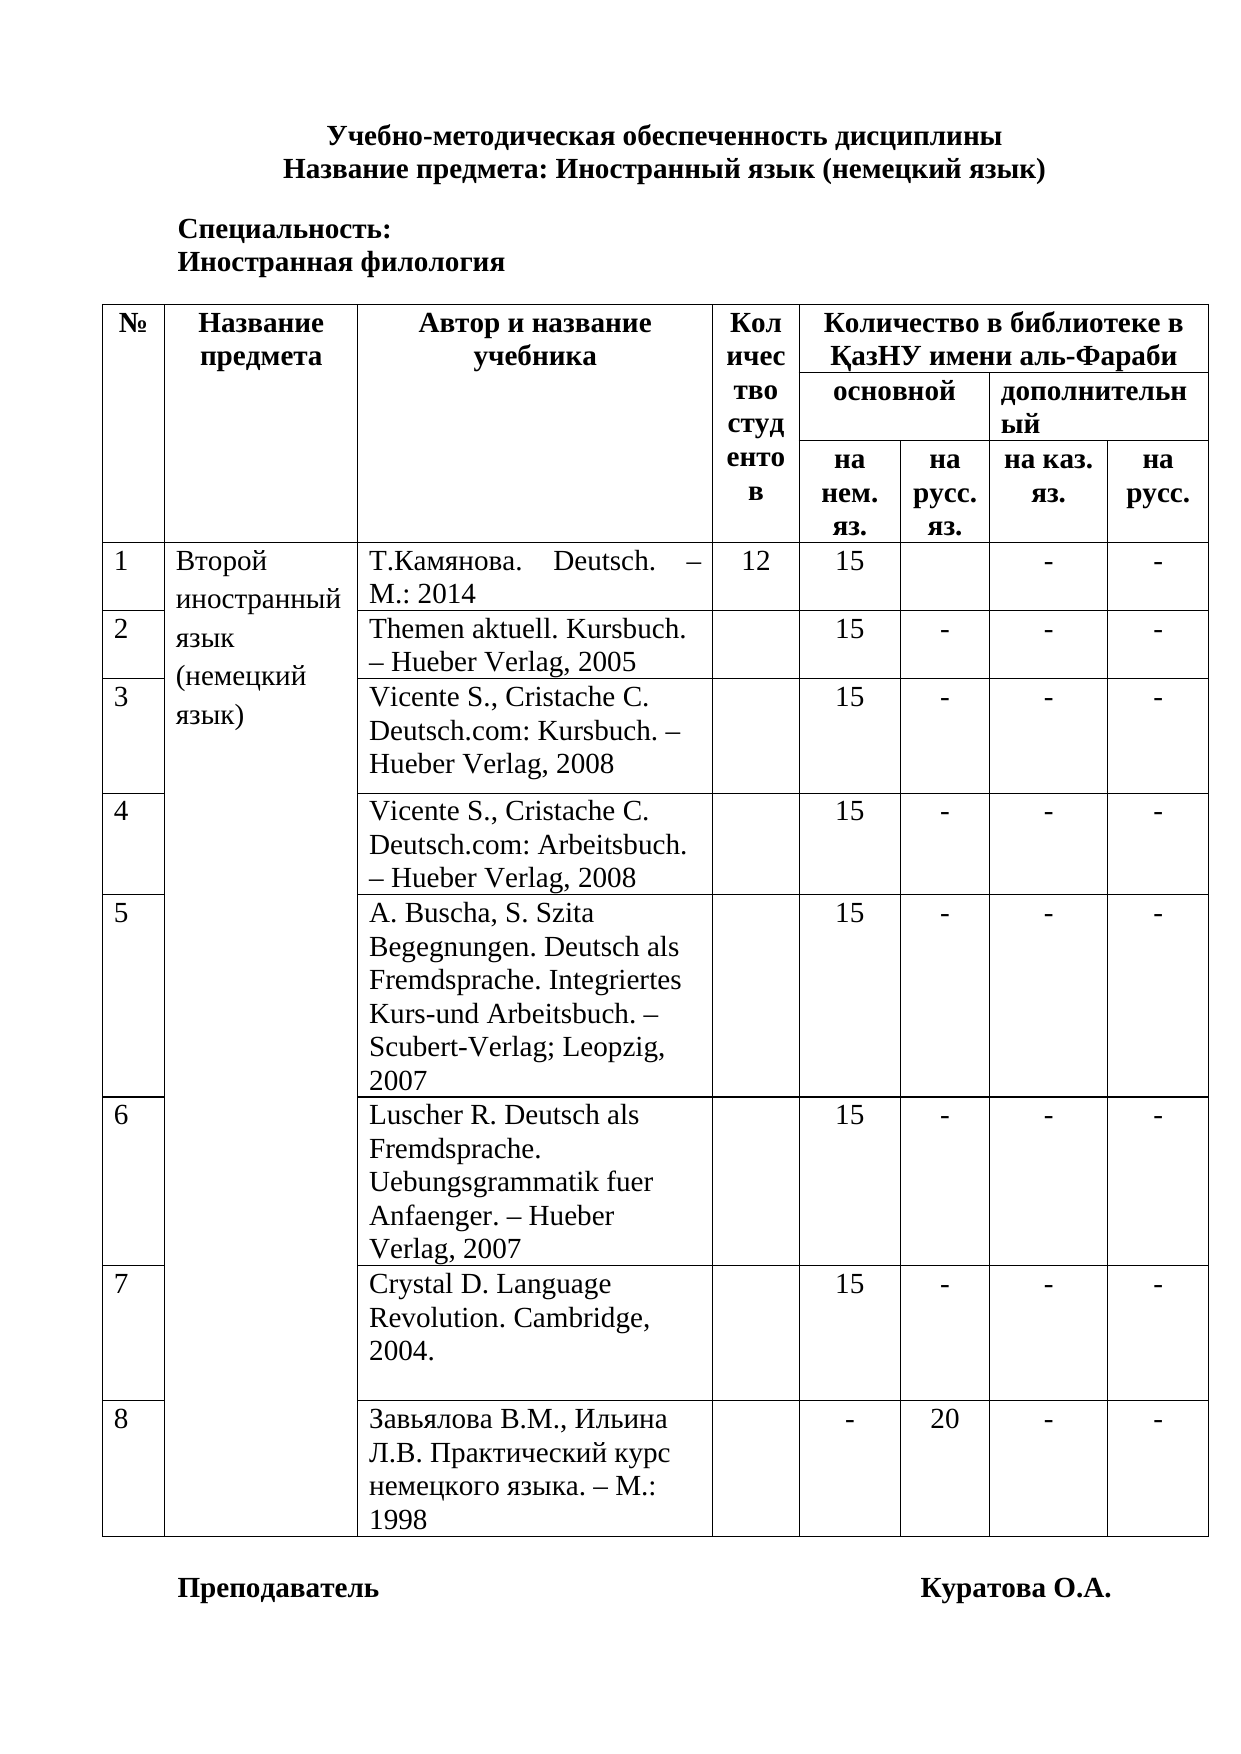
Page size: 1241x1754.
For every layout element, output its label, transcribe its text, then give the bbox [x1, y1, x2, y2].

table_cell 15 [800, 543, 900, 610]
table_cell Т.Камянова. Deutsch. – М.: 2014 [358, 543, 712, 610]
text Специальность: [177, 211, 1152, 244]
table_cell - [990, 794, 1107, 894]
table_cell - [1108, 1098, 1208, 1265]
table_cell Vicente S., Cristache C. Deutsch.com: Arbeitsbuch. – Hueber Verlag, 2008 [358, 794, 712, 894]
table_cell [713, 1401, 799, 1536]
table_cell - [990, 611, 1107, 678]
text Учебно-методическая обеспеченность дисциплины [177, 118, 1152, 152]
table_cell - [1108, 895, 1208, 1096]
table_cell 15 [800, 1098, 900, 1265]
table_cell 7 [103, 1266, 164, 1400]
table_cell дополнительный [990, 373, 1208, 440]
table_header Название предмета [165, 305, 357, 542]
table_cell Crystal D. Language Revolution. Cambridge, 2004. [358, 1266, 712, 1400]
table_cell - [1108, 611, 1208, 678]
table_cell Luscher R. Deutsch als Fremdsprache. Uebungsgrammatik fuer Anfaenger. – Hueber Verlag, 2007 [358, 1098, 712, 1265]
table_cell 6 [103, 1098, 164, 1265]
table_header Количество студентов [713, 305, 799, 542]
table_cell - [1108, 794, 1208, 894]
table_cell - [901, 1098, 989, 1265]
table_cell - [990, 543, 1107, 610]
table_cell 15 [800, 1266, 900, 1400]
table_cell на нем. яз. [800, 441, 900, 542]
table_cell - [990, 1401, 1107, 1536]
table_cell [713, 794, 799, 894]
table_cell - [1108, 679, 1208, 792]
table_cell - [1108, 543, 1208, 610]
table_cell A. Buscha, S. Szita Begegnungen. Deutsch als Fremdsprache. Integriertes Kurs-und Arbeitsbuch. – Scubert-Verlag; Leopzig, 2007 [358, 895, 712, 1096]
table_cell 12 [713, 543, 799, 610]
table_cell - [901, 1266, 989, 1400]
table_cell основной [800, 373, 989, 440]
table_cell - [990, 1266, 1107, 1400]
table_header № [103, 305, 164, 542]
text Иностранная филология [177, 244, 1152, 278]
table_cell [901, 543, 989, 610]
table_cell 15 [800, 679, 900, 792]
table_cell - [901, 611, 989, 678]
table_cell - [1108, 1266, 1208, 1400]
table_cell 15 [800, 611, 900, 678]
table_cell - [1108, 1401, 1208, 1536]
table_header Количество в библиотеке в ҚазНУ имени аль-Фараби [800, 305, 1208, 372]
table_cell - [990, 1098, 1107, 1265]
table_cell 8 [103, 1401, 164, 1536]
table_cell на каз. яз. [990, 441, 1107, 542]
table_cell [713, 679, 799, 792]
table_cell 15 [800, 794, 900, 894]
table_cell 3 [103, 679, 164, 792]
table_cell [713, 1098, 799, 1265]
table_cell 20 [901, 1401, 989, 1536]
table_cell 5 [103, 895, 164, 1096]
table_cell Vicente S., Cristache C. Deutsch.com: Kursbuch. – Hueber Verlag, 2008 [358, 679, 712, 792]
table_cell - [990, 679, 1107, 792]
table_cell на русс. [1108, 441, 1208, 542]
table_cell [713, 1266, 799, 1400]
table_cell - [990, 895, 1107, 1096]
table_cell Themen aktuell. Kursbuch. – Hueber Verlag, 2005 [358, 611, 712, 678]
table_cell - [800, 1401, 900, 1536]
table_cell Второй иностранный язык (немецкий язык) [165, 543, 357, 1536]
text Преподаватель Куратова О.А. [177, 1570, 1152, 1604]
table_cell 15 [800, 895, 900, 1096]
table_cell [713, 611, 799, 678]
table_cell [713, 895, 799, 1096]
table_cell 4 [103, 794, 164, 894]
table_cell - [901, 679, 989, 792]
table_cell 1 [103, 543, 164, 610]
text Название предмета: Иностранный язык (немецкий язык) [177, 152, 1152, 185]
table_cell - [901, 794, 989, 894]
table_cell Завьялова В.М., Ильина Л.В. Практический курс немецкого языка. – М.: 1998 [358, 1401, 712, 1536]
table_header Автор и название учебника [358, 305, 712, 542]
table_cell - [901, 895, 989, 1096]
table_cell 2 [103, 611, 164, 678]
table_cell на русс. яз. [901, 441, 989, 542]
